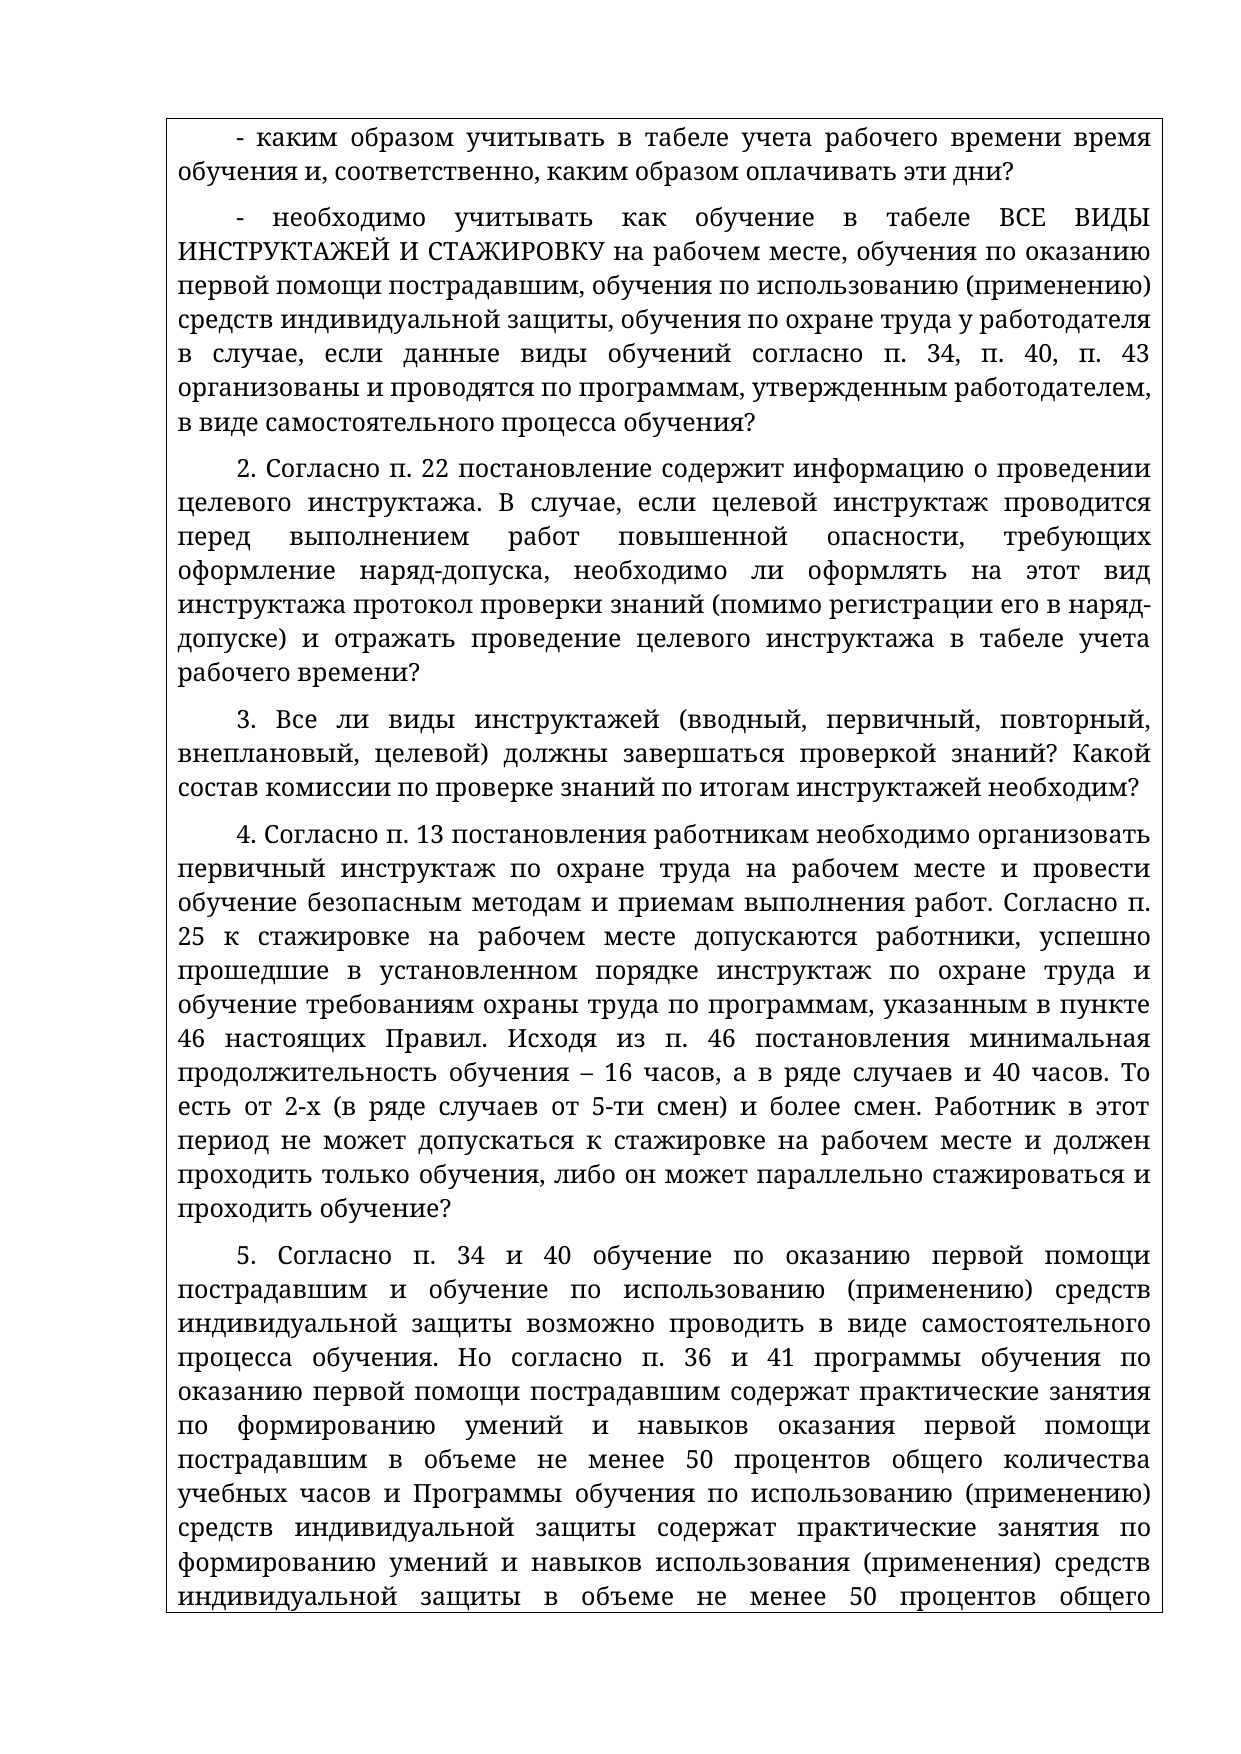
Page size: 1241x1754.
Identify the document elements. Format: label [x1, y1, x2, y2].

table_header [167, 119, 1162, 1612]
